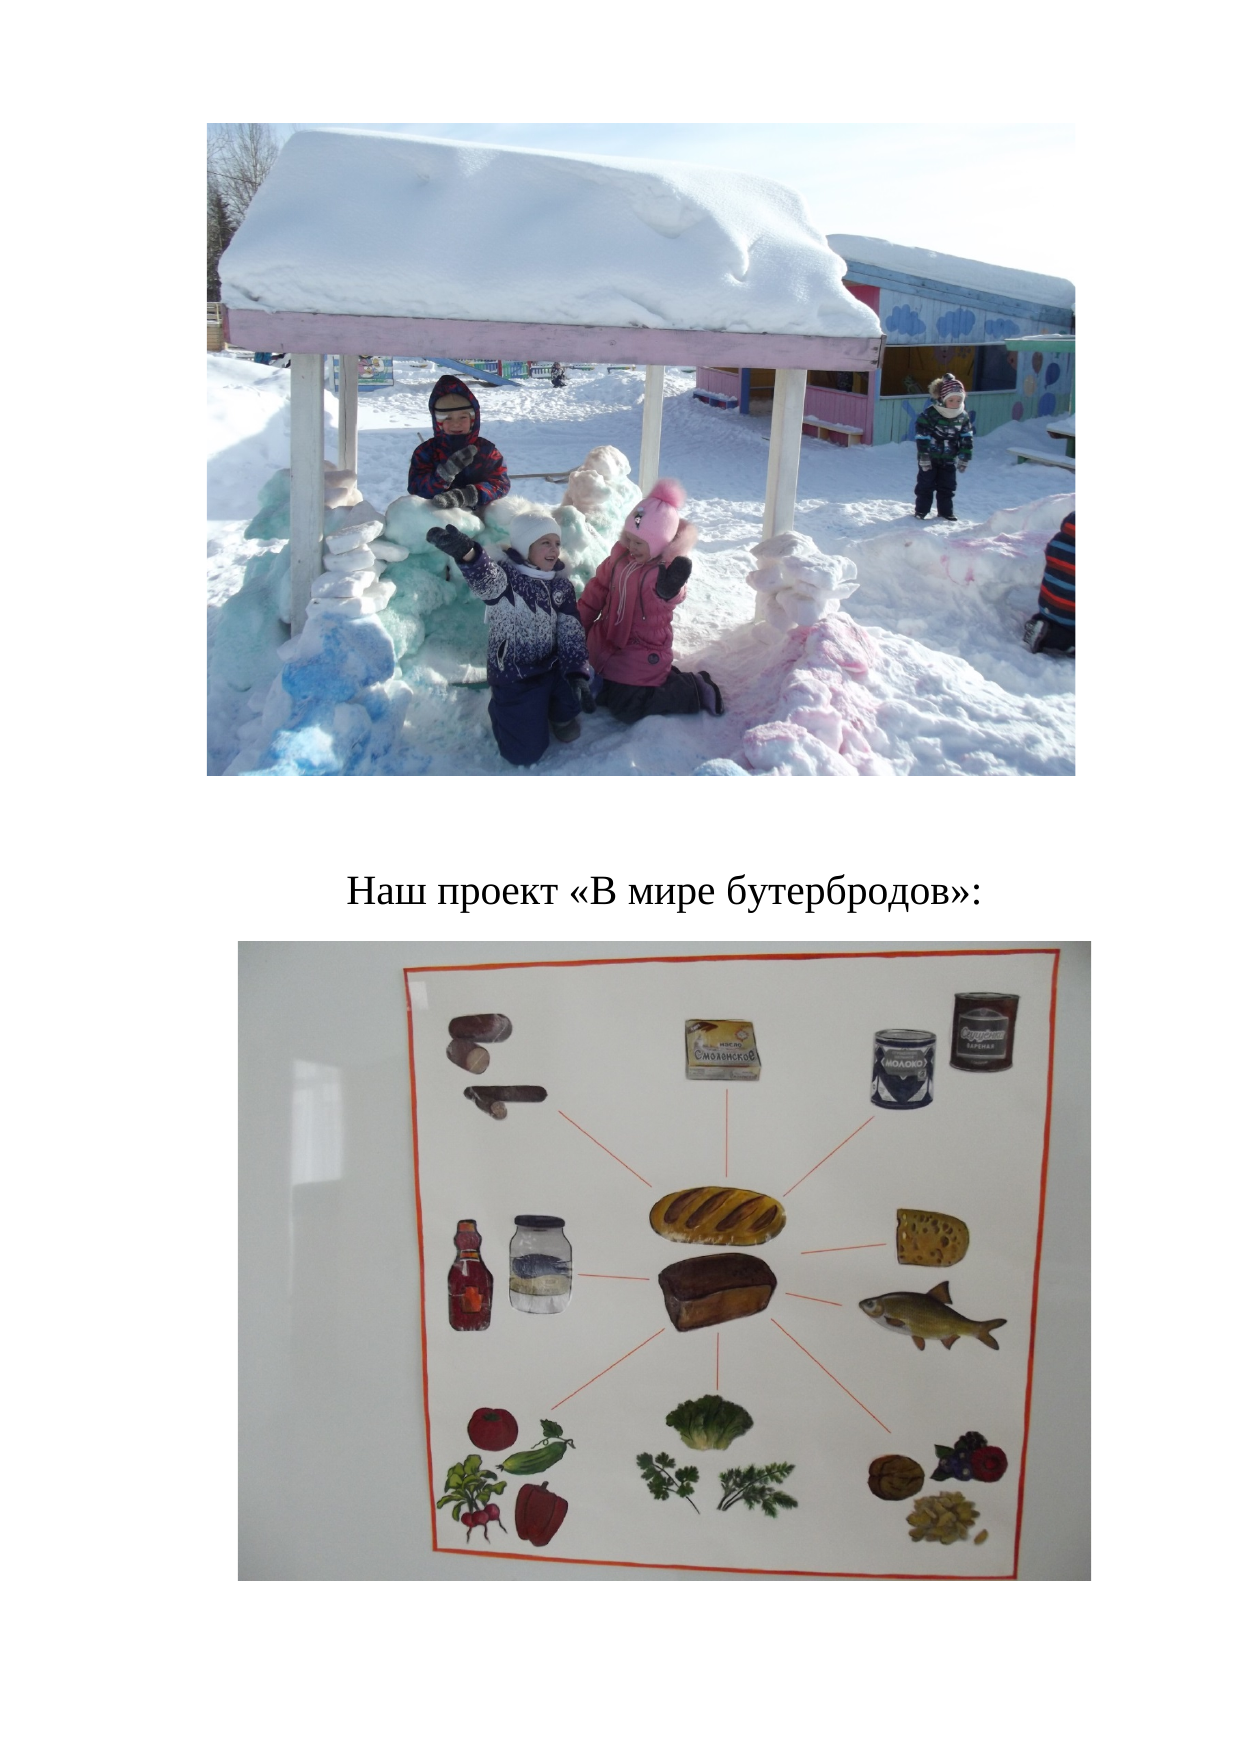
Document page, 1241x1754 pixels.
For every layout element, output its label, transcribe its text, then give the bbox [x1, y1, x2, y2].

text Наш проект «В мире бутербродов»: [177, 865, 1152, 913]
picture [206, 123, 1076, 776]
picture [237, 941, 1092, 1581]
